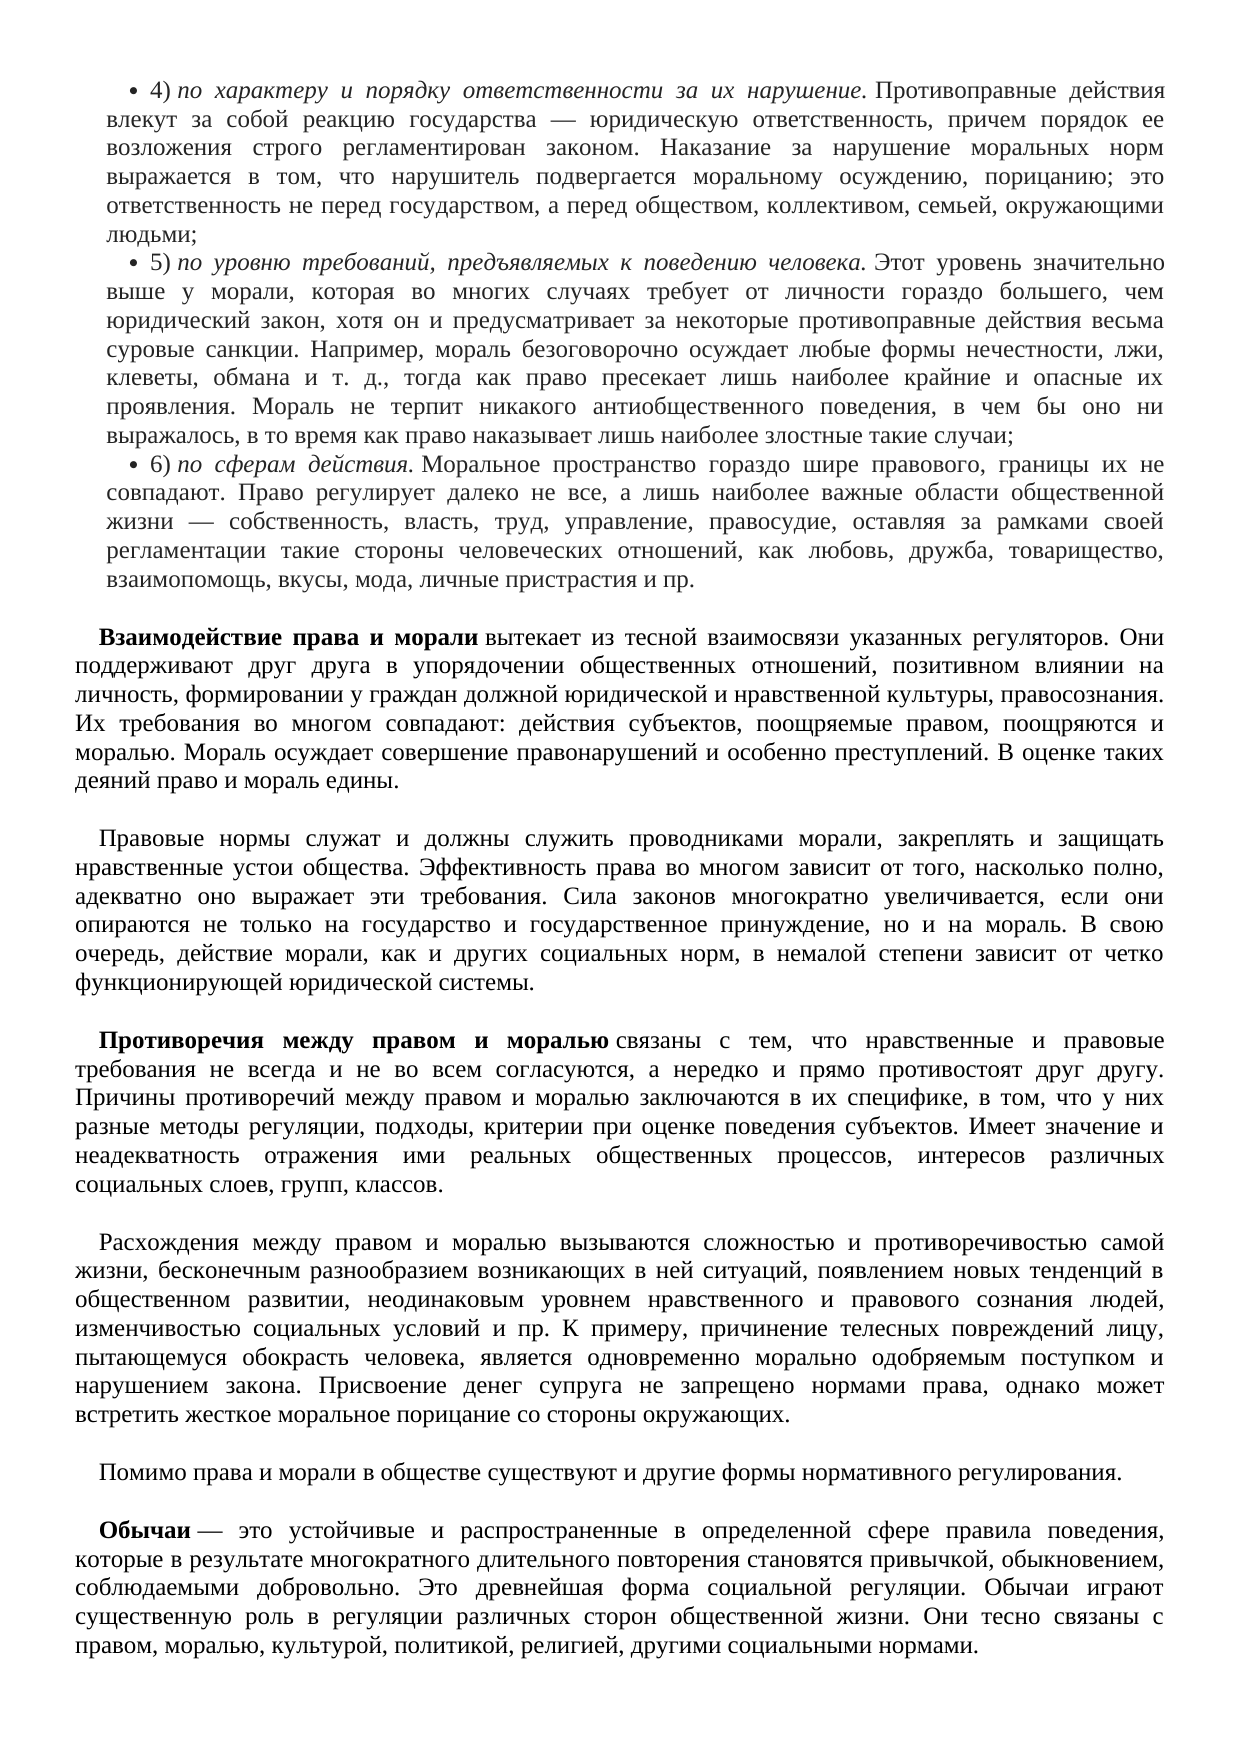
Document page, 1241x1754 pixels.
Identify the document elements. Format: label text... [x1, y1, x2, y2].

list 6) по сферам действия. Моральное пространство гораздо шире правового, границы их не совпадают. Право регулирует далеко не все, а лишь наиболее важные области общественной жизни — собственность, власть, труд, управление, правосудие, оставляя за рамками своей регламентации такие стороны человеческих отношений, как любовь, дружба, товарищество, взаимопомощь, вкусы, мода, личные пристрастия и пр. [106, 449, 1165, 592]
text Противоречия между правом и моралью связаны с тем, что нравственные и правовые требования не всегда и не во всем согласуются, а нередко и прямо противостоят друг другу. Причины противоречий между правом и моралью заключаются в их специфике, в том, что у них разные методы регуляции, подходы, критерии при оценке поведения субъектов. Имеет значение и неадекватность отражения ими реальных общественных процессов, интересов различных социальных слоев, групп, классов. [75, 1025, 1165, 1197]
text Обычаи — это устойчивые и распространенные в определенной сфере правила поведения, которые в результате многократного длительного повторения становятся привычкой, обыкновением, соблюдаемыми добровольно. Это древнейшая форма социальной регуляции. Обычаи играют существенную роль в регуляции различных сторон общественной жизни. Они тесно связаны с правом, моралью, культурой, политикой, религией, другими социальными нормами. [75, 1515, 1165, 1659]
text Взаимодействие права и морали вытекает из тесной взаимосвязи указанных регуляторов. Они поддерживают друг друга в упорядочении общественных отношений, позитивном влиянии на личность, формировании у граждан должной юридической и нравственной культуры, правосознания. Их требования во многом совпадают: действия субъектов, поощряемые правом, поощряются и моралью. Мораль осуждает совершение правонарушений и особенно преступлений. В оценке таких деяний право и мораль едины. [75, 622, 1165, 794]
text Помимо права и морали в обществе существуют и другие формы нормативного регулирования. [75, 1457, 1165, 1486]
list 4) по характеру и порядку ответственности за их нарушение. Противоправные действия влекут за собой реакцию государства — юридическую ответственность, причем порядок ее возложения строго регламентирован законом. Наказание за нарушение моральных норм выражается в том, что нарушитель подвергается моральному осуждению, порицанию; это ответственность не перед государством, а перед обществом, коллективом, семьей, окружающими людьми; [106, 75, 1165, 247]
list 5) по уровню требований, предъявляемых к поведению человека. Этот уровень значительно выше у морали, которая во многих случаях требует от личности гораздо большего, чем юридический закон, хотя он и предусматривает за некоторые противоправные действия весьма суровые санкции. Например, мораль безоговорочно осуждает любые формы нечестности, лжи, клеветы, обмана и т. д., тогда как право пресекает лишь наиболее крайние и опасные их проявления. Мораль не терпит никакого антиобщественного поведения, в чем бы оно ни выражалось, в то время как право наказывает лишь наиболее злостные такие случаи; [106, 247, 1165, 449]
text Расхождения между правом и моралью вызываются сложностью и противоречивостью самой жизни, бесконечным разнообразием возникающих в ней ситуаций, появлением новых тенденций в общественном развитии, неодинаковым уровнем нравственного и правового сознания людей, изменчивостью социальных условий и пр. К примеру, причинение телесных повреждений лицу, пытающемуся обокрасть человека, является одновременно морально одобряемым поступком и нарушением закона. Присвоение денег супруга не запрещено нормами права, однако может встретить жесткое моральное порицание со стороны окружающих. [75, 1227, 1165, 1428]
text Правовые нормы служат и должны служить проводниками морали, закреплять и защищать нравственные устои общества. Эффективность права во многом зависит от того, насколько полно, адекватно оно выражает эти требования. Сила законов многократно увеличивается, если они опираются не только на государство и государственное принуждение, но и на мораль. В свою очередь, действие морали, как и других социальных норм, в немалой степени зависит от четко функционирующей юридической системы. [75, 823, 1165, 996]
